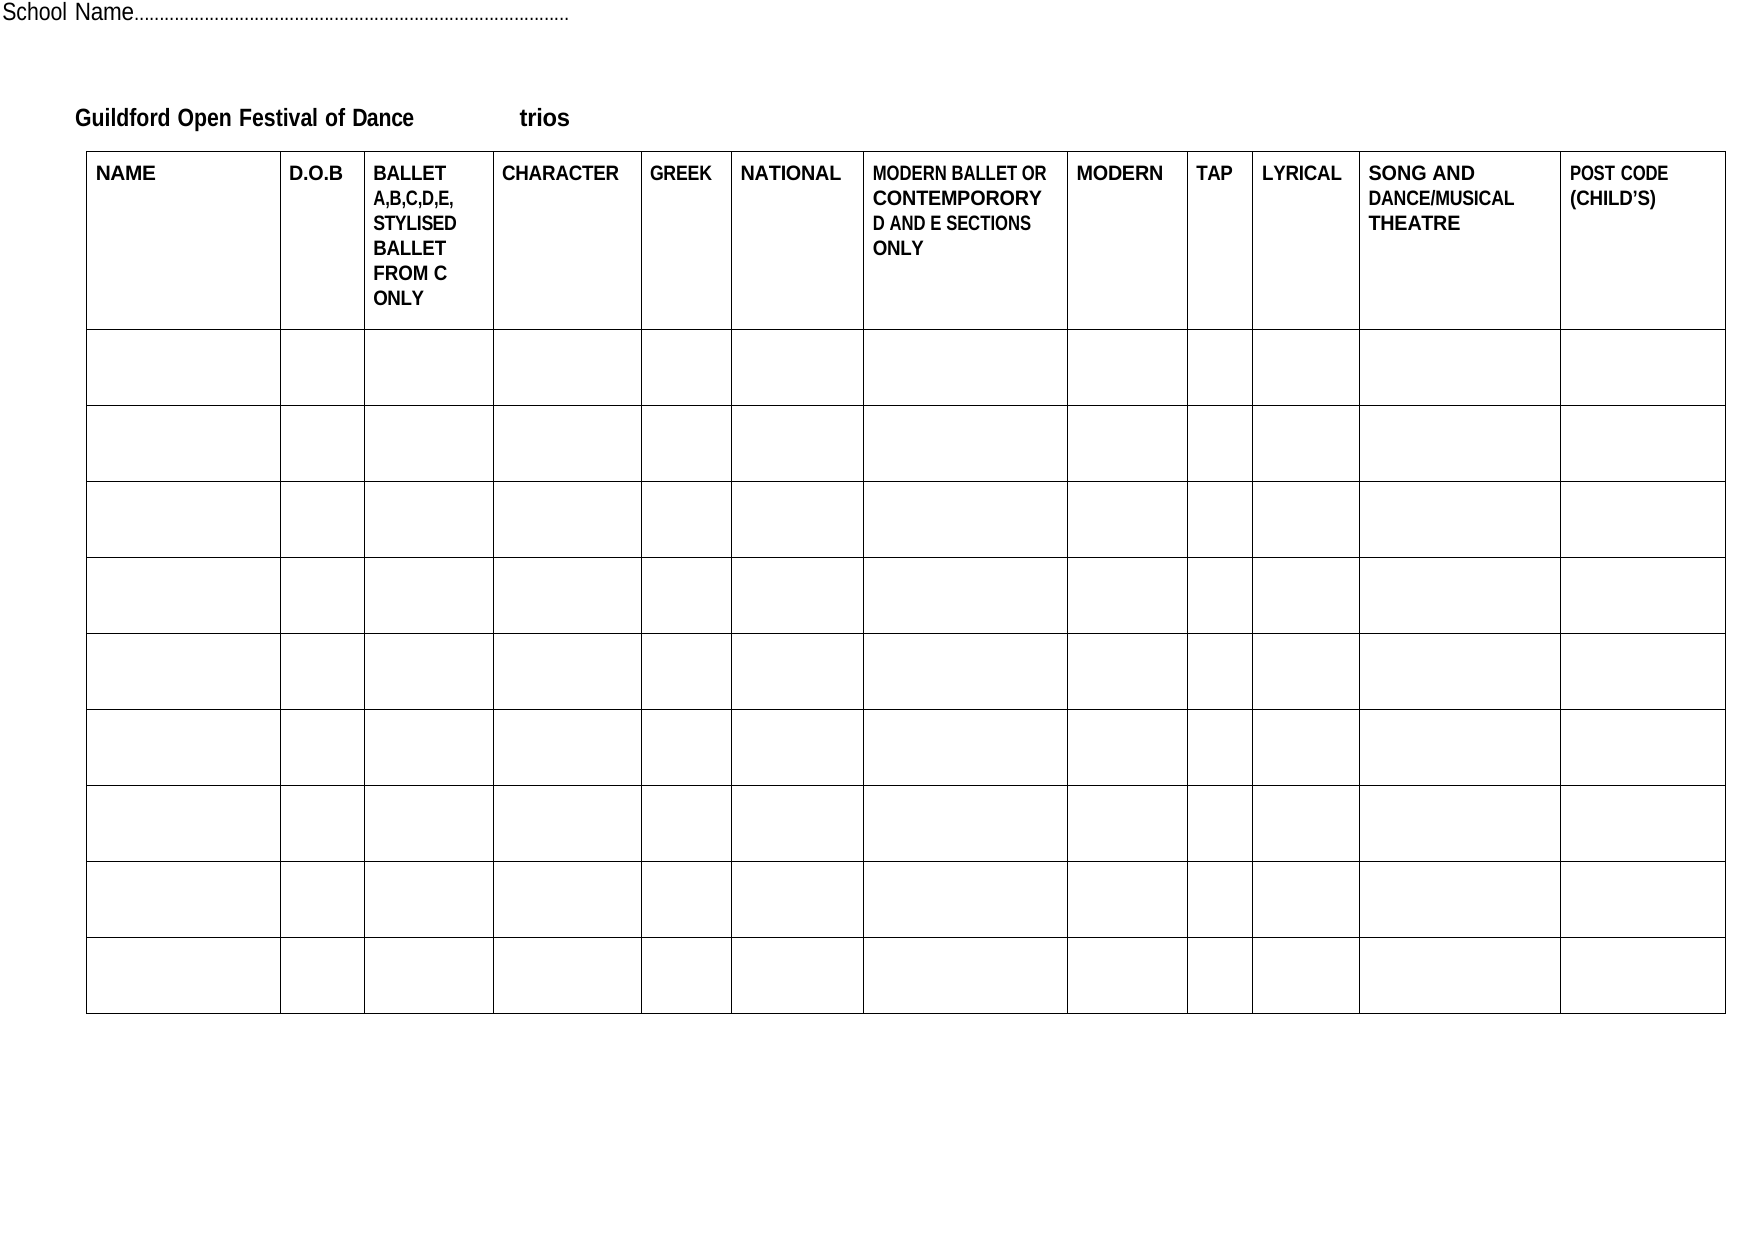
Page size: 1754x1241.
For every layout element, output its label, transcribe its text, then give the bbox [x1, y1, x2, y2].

table_cell [1068, 330, 1187, 405]
table_header MODERN BALLET OR CONTEMPORORY D AND E SECTIONS ONLY [864, 152, 1067, 329]
table_cell [732, 786, 863, 861]
table_header BALLET A,B,C,D,E, STYLISED BALLET FROM C ONLY [365, 152, 493, 329]
table_header D.O.B [281, 152, 364, 329]
table_cell [642, 862, 731, 937]
table_cell [365, 406, 493, 481]
table_cell [87, 406, 280, 481]
table_cell [365, 558, 493, 633]
table_cell [87, 330, 280, 405]
table_cell [864, 482, 1067, 557]
table_cell [864, 406, 1067, 481]
table_cell [1188, 634, 1252, 709]
table_cell [642, 558, 731, 633]
table_cell [494, 558, 641, 633]
table_header TAP [1188, 152, 1252, 329]
table_cell [1253, 634, 1359, 709]
table_cell [494, 634, 641, 709]
table_cell [1068, 862, 1187, 937]
table_cell [732, 330, 863, 405]
table_cell [1561, 786, 1725, 861]
table_cell [365, 938, 493, 1013]
table_cell [1253, 406, 1359, 481]
table_cell [642, 634, 731, 709]
table_cell [281, 558, 364, 633]
table_cell [1188, 938, 1252, 1013]
table_cell [87, 786, 280, 861]
table_header NATIONAL [732, 152, 863, 329]
table_cell [1068, 406, 1187, 481]
table_cell [864, 938, 1067, 1013]
table_cell [732, 862, 863, 937]
table_cell [732, 938, 863, 1013]
table_cell [642, 330, 731, 405]
table_cell [281, 710, 364, 785]
table_cell [1188, 786, 1252, 861]
table_cell [642, 482, 731, 557]
table_cell [87, 938, 280, 1013]
table_cell [1068, 786, 1187, 861]
table_cell [1561, 938, 1725, 1013]
table_cell [1360, 482, 1560, 557]
table_cell [87, 482, 280, 557]
table_cell [1360, 634, 1560, 709]
table_cell [1561, 710, 1725, 785]
table_cell [1360, 786, 1560, 861]
table_cell [281, 330, 364, 405]
table_cell [365, 786, 493, 861]
table_cell [1360, 938, 1560, 1013]
table_cell [1561, 558, 1725, 633]
table_cell [1253, 938, 1359, 1013]
table_cell [87, 862, 280, 937]
table_cell [1188, 558, 1252, 633]
table_cell [642, 786, 731, 861]
table_header LYRICAL [1253, 152, 1359, 329]
table_cell [87, 710, 280, 785]
table_cell [1561, 634, 1725, 709]
table_cell [1068, 938, 1187, 1013]
table_cell [1188, 482, 1252, 557]
table_header CHARACTER [494, 152, 641, 329]
table_cell [87, 634, 280, 709]
table_cell [1068, 558, 1187, 633]
table_cell [281, 862, 364, 937]
table_cell [1188, 406, 1252, 481]
table_cell [1360, 330, 1560, 405]
table_cell [365, 862, 493, 937]
table_cell [494, 406, 641, 481]
text Guildford Open Festival of Dance trios [75, 112, 1737, 130]
table_cell [281, 938, 364, 1013]
table_cell [1068, 634, 1187, 709]
table_cell [365, 634, 493, 709]
table_cell [1253, 558, 1359, 633]
table_cell [732, 406, 863, 481]
table_cell [1360, 406, 1560, 481]
table_cell [1253, 786, 1359, 861]
table_cell [1561, 330, 1725, 405]
table_cell [1068, 482, 1187, 557]
table_cell [494, 786, 641, 861]
table_cell [1561, 482, 1725, 557]
table_cell [864, 330, 1067, 405]
table_cell [494, 938, 641, 1013]
table_cell [864, 634, 1067, 709]
table_header GREEK [642, 152, 731, 329]
table_cell [365, 710, 493, 785]
table_cell [494, 330, 641, 405]
table_cell [642, 938, 731, 1013]
table_cell [642, 406, 731, 481]
table_cell [732, 710, 863, 785]
table_cell [1253, 862, 1359, 937]
table_cell [87, 558, 280, 633]
table_header MODERN [1068, 152, 1187, 329]
table_cell [1360, 862, 1560, 937]
table_cell [1253, 482, 1359, 557]
table_header POST CODE (CHILD’S) [1561, 152, 1725, 329]
table_cell [864, 558, 1067, 633]
table_cell [732, 482, 863, 557]
table_cell [365, 482, 493, 557]
table_cell [1561, 862, 1725, 937]
table_cell [864, 786, 1067, 861]
table_cell [1253, 330, 1359, 405]
table_cell [281, 406, 364, 481]
table_cell [365, 330, 493, 405]
table_cell [864, 862, 1067, 937]
table_cell [732, 558, 863, 633]
table_cell [864, 710, 1067, 785]
table_cell [1561, 406, 1725, 481]
table_cell [1360, 558, 1560, 633]
table_cell [1188, 710, 1252, 785]
table_cell [642, 710, 731, 785]
table_header NAME [87, 152, 280, 329]
table_cell [494, 710, 641, 785]
table_header SONG AND DANCE/MUSICAL THEATRE [1360, 152, 1560, 329]
table_cell [494, 862, 641, 937]
table_cell [281, 786, 364, 861]
table_cell [1360, 710, 1560, 785]
table_cell [281, 634, 364, 709]
table_cell [494, 482, 641, 557]
table_cell [1188, 330, 1252, 405]
table_cell [1253, 710, 1359, 785]
table_cell [1188, 862, 1252, 937]
table_cell [1068, 710, 1187, 785]
table_cell [281, 482, 364, 557]
table_cell [732, 634, 863, 709]
